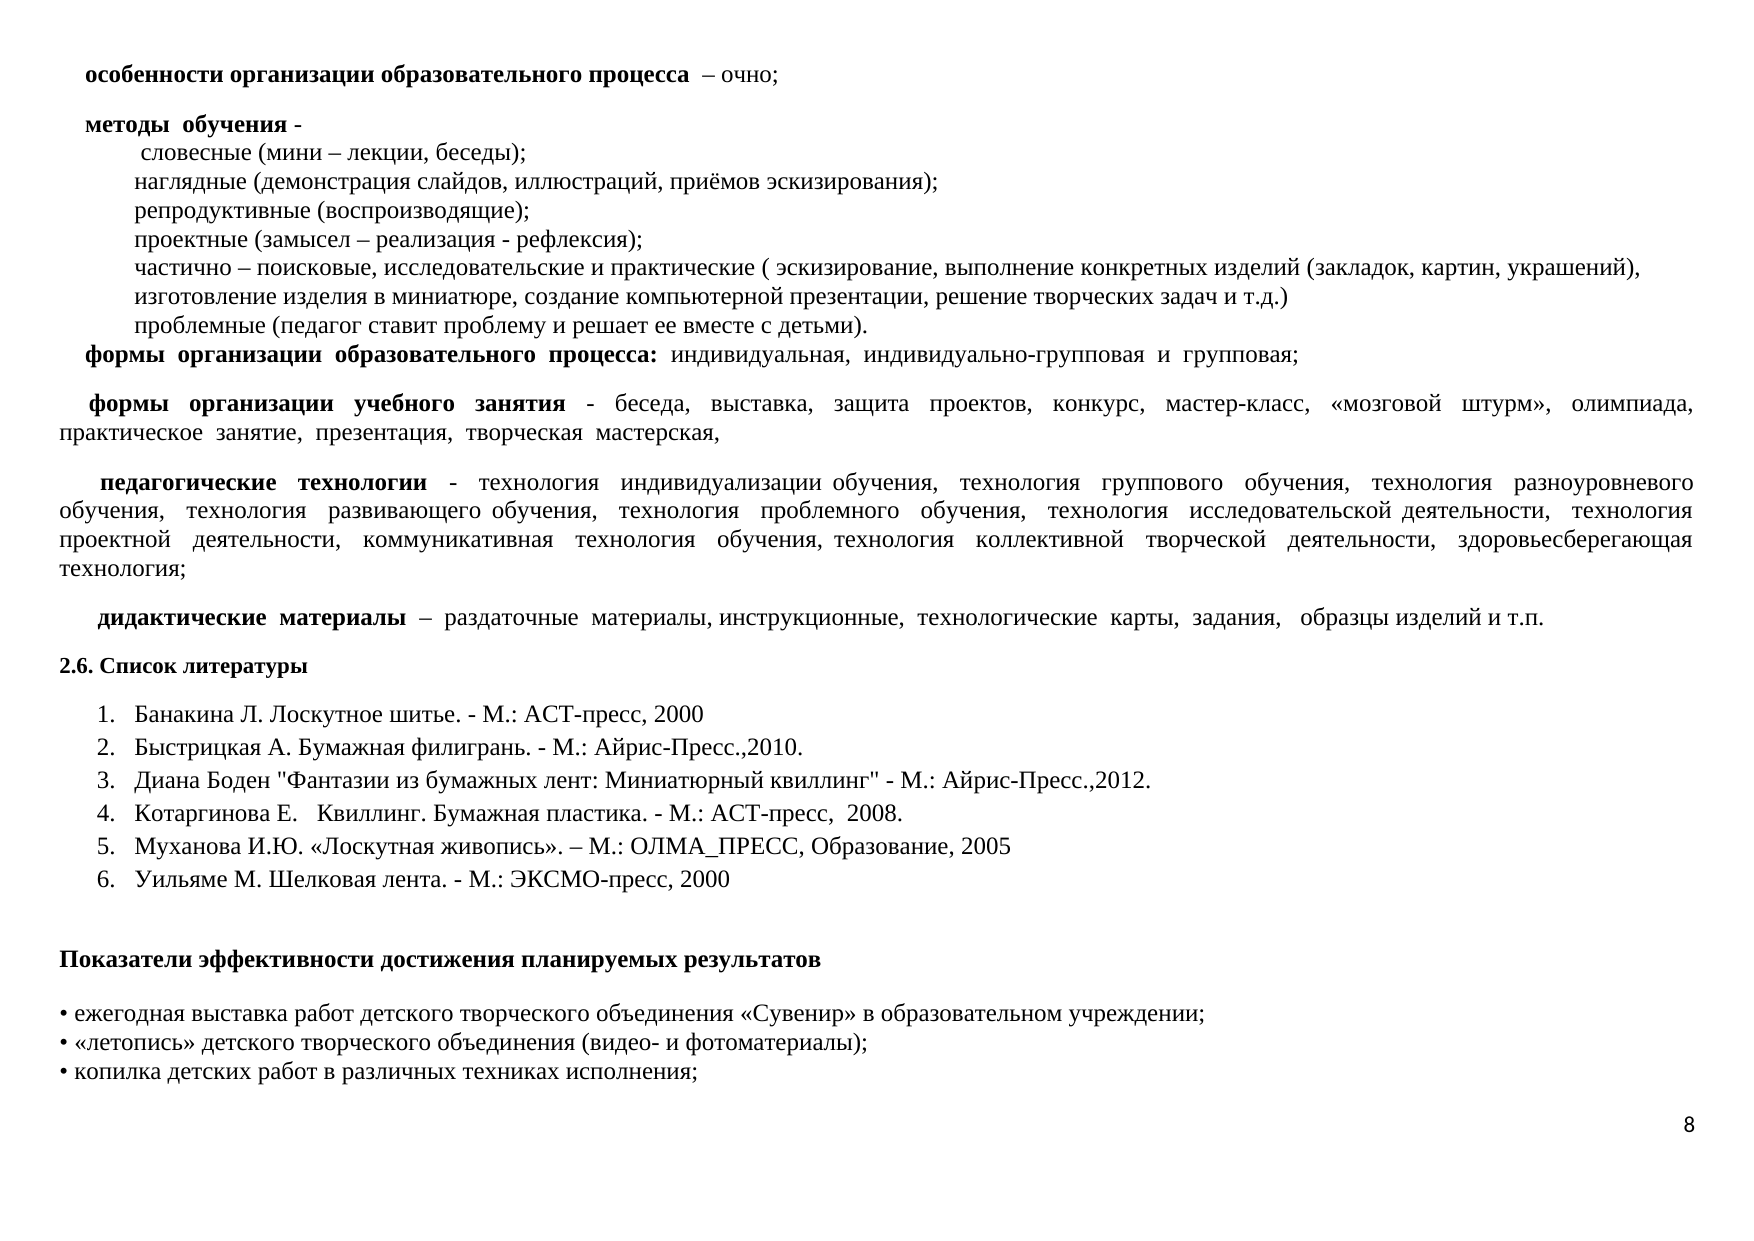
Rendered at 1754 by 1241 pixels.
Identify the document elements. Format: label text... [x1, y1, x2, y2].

text  методы обучения - [59, 109, 1695, 137]
list Муханова И.Ю. «Лоскутная живопись». – М.: ОЛМА_ПРЕСС, Образование, 2005 [97, 831, 1695, 860]
text  формы организации образовательного процесса: индивидуальная, индивидуально-групповая и групповая; [59, 339, 1695, 367]
list Банакина Л. Лоскутное шитье. - М.: АСТ-пресс, 2000 [97, 699, 1695, 728]
text частично – поисковые, исследовательские и практические ( эскизирование, выполнение конкретных изделий (закладок, картин, украшений), [134, 252, 1695, 281]
text проблемные (педагог ставит проблему и решает ее вместе с детьми). [134, 310, 1695, 339]
text проектные (замысел – реализация - рефлексия); [134, 224, 1695, 252]
list Диана Боден "Фантазии из бумажных лент: Миниатюрный квиллинг" - М.: Айрис-Пресс.,2012. [97, 765, 1695, 794]
text репродуктивные (воспроизводящие); [134, 195, 1695, 224]
text изготовление изделия в миниатюре, создание компьютерной презентации, решение творческих задач и т.д.) [134, 281, 1695, 310]
text Показатели эффективности достижения планируемых результатов [59, 944, 1695, 973]
text 2.6. Список литературы [59, 652, 1695, 678]
text • «летопись» детского творческого объединения (видео- и фотоматериалы); [59, 1027, 1695, 1056]
text  дидактические материалы – раздаточные материалы, инструкционные, технологические карты, задания, образцы изделий и т.п. [59, 602, 1695, 631]
text  формы организации учебного занятия - беседа, выставка, защита проектов, конкурс, мастер-класс, «мозговой штурм», олимпиада, практическое занятие, презентация, творческая мастерская, [59, 388, 1695, 446]
text  педагогические технологии - технология индивидуализации обучения, технология группового обучения, технология разноуровневого обучения, технология развивающего обучения, технология проблемного обучения, технология исследовательской деятельности, технология проектной деятельности, коммуникативная технология обучения, технология коллективной творческой деятельности, здоровьесберегающая технология; [59, 467, 1695, 582]
text • ежегодная выставка работ детского творческого объединения «Сувенир» в образовательном учреждении; [59, 998, 1695, 1027]
list Уильяме М. Шелковая лента. - М.: ЭКСМО-пресс, 2000 [97, 864, 1695, 893]
text наглядные (демонстрация слайдов, иллюстраций, приёмов эскизирования); [134, 166, 1695, 195]
text  особенности организации образовательного процесса – очно; [59, 59, 1695, 88]
text • копилка детских работ в различных техниках исполнения; [59, 1056, 1695, 1084]
list Котаргинова Е. Квиллинг. Бумажная пластика. - М.: АСТ-пресс, 2008. [97, 798, 1695, 827]
list Быстрицкая А. Бумажная филигрань. - М.: Айрис-Пресс.,2010. [97, 732, 1695, 761]
text словесные (мини – лекции, беседы); [59, 137, 1695, 166]
